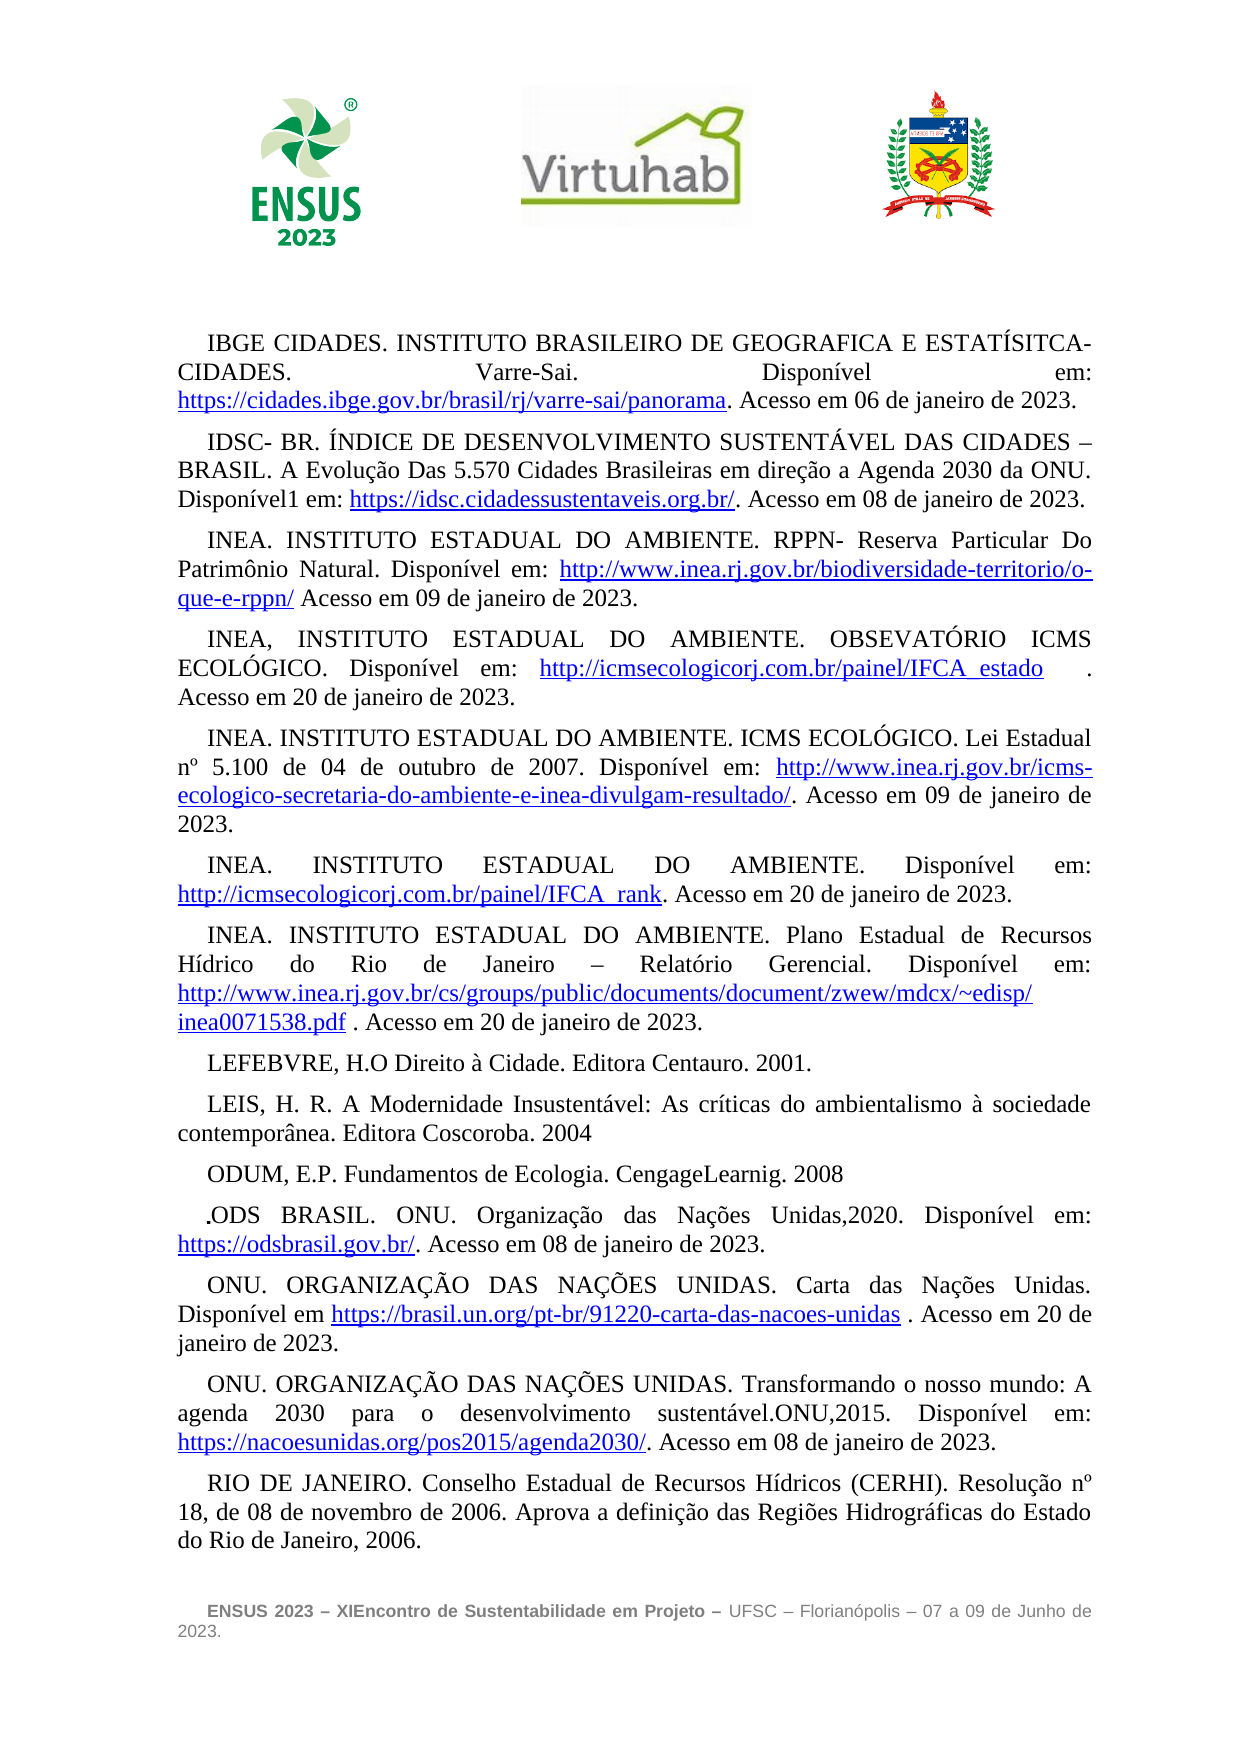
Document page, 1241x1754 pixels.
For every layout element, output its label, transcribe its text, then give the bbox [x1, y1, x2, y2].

text INEA. INSTITUTO ESTADUAL DO AMBIENTE. Plano Estadual de Recursos Hídrico do Rio de Janeiro – Relatório Gerencial. Disponível em: http://www.inea.rj.gov.br/cs/groups/public/documents/document/zwew/mdcx/~edisp/inea0071538.pdf . Acesso em 20 de janeiro de 2023. [177, 921, 1092, 1036]
picture [521, 85, 753, 227]
text ONU. ORGANIZAÇÃO DAS NAÇÕES UNIDAS. Transformando o nosso mundo: A agenda 2030 para o desenvolvimento sustentável.ONU,2015. Disponível em: https://nacoesunidas.org/pos2015/agenda2030/. Acesso em 08 de janeiro de 2023. [177, 1369, 1092, 1456]
text ODUM, E.P. Fundamentos de Ecologia. CengageLearnig. 2008 [177, 1159, 1092, 1188]
text INEA. INSTITUTO ESTADUAL DO AMBIENTE. Disponível em: http://icmsecologicorj.com.br/painel/IFCA_rank. Acesso em 20 de janeiro de 2023. [177, 851, 1092, 908]
text INEA, INSTITUTO ESTADUAL DO AMBIENTE. OBSEVATÓRIO ICMS ECOLÓGICO. Disponível em: http://icmsecologicorj.com.br/painel/IFCA_estado . Acesso em 20 de janeiro de 2023. [177, 624, 1092, 711]
text LEFEBVRE, H.O Direito à Cidade. Editora Centauro. 2001. [177, 1048, 1092, 1077]
picture [218, 85, 395, 262]
text IBGE CIDADES. INSTITUTO BRASILEIRO DE GEOGRAFICA E ESTATÍSITCA- CIDADES. Varre-Sai. Disponível em: https://cidades.ibge.gov.br/brasil/rj/varre-sai/panorama. Acesso em 06 de janeiro de 2023. [177, 328, 1092, 414]
text INEA. INSTITUTO ESTADUAL DO AMBIENTE. RPPN- Reserva Particular Do Patrimônio Natural. Disponível em: http://www.inea.rj.gov.br/biodiversidade-territorio/o-que-e-rppn/ Acesso em 09 de janeiro de 2023. [177, 526, 1092, 612]
text RIO DE JANEIRO. Conselho Estadual de Recursos Hídricos (CERHI). Resolução nº 18, de 08 de novembro de 2006. Aprova a definição das Regiões Hidrográficas do Estado do Rio de Janeiro, 2006. [177, 1468, 1092, 1554]
picture [875, 85, 1001, 259]
text IDSC- BR. ÍNDICE DE DESENVOLVIMENTO SUSTENTÁVEL DAS CIDADES – BRASIL. A Evolução Das 5.570 Cidades Brasileiras em direção a Agenda 2030 da ONU. Disponível1 em: https://idsc.cidadessustentaveis.org.br/. Acesso em 08 de janeiro de 2023. [177, 427, 1092, 513]
text LEIS, H. R. A Modernidade Insustentável: As críticas do ambientalismo à sociedade contemporânea. Editora Coscoroba. 2004 [177, 1089, 1092, 1147]
text ODS BRASIL. ONU. Organização das Nações Unidas,2020. Disponível em: https://odsbrasil.gov.br/. Acesso em 08 de janeiro de 2023. [177, 1201, 1092, 1258]
text ONU. ORGANIZAÇÃO DAS NAÇÕES UNIDAS. Carta das Nações Unidas. Disponível em https://brasil.un.org/pt-br/91220-carta-das-nacoes-unidas . Acesso em 20 de janeiro de 2023. [177, 1271, 1092, 1357]
text INEA. INSTITUTO ESTADUAL DO AMBIENTE. ICMS ECOLÓGICO. Lei Estadual nº 5.100 de 04 de outubro de 2007. Disponível em: http://www.inea.rj.gov.br/icms-ecologico-secretaria-do-ambiente-e-inea-divulgam-resultado/. Acesso em 09 de janeiro de 2023. [177, 723, 1092, 838]
